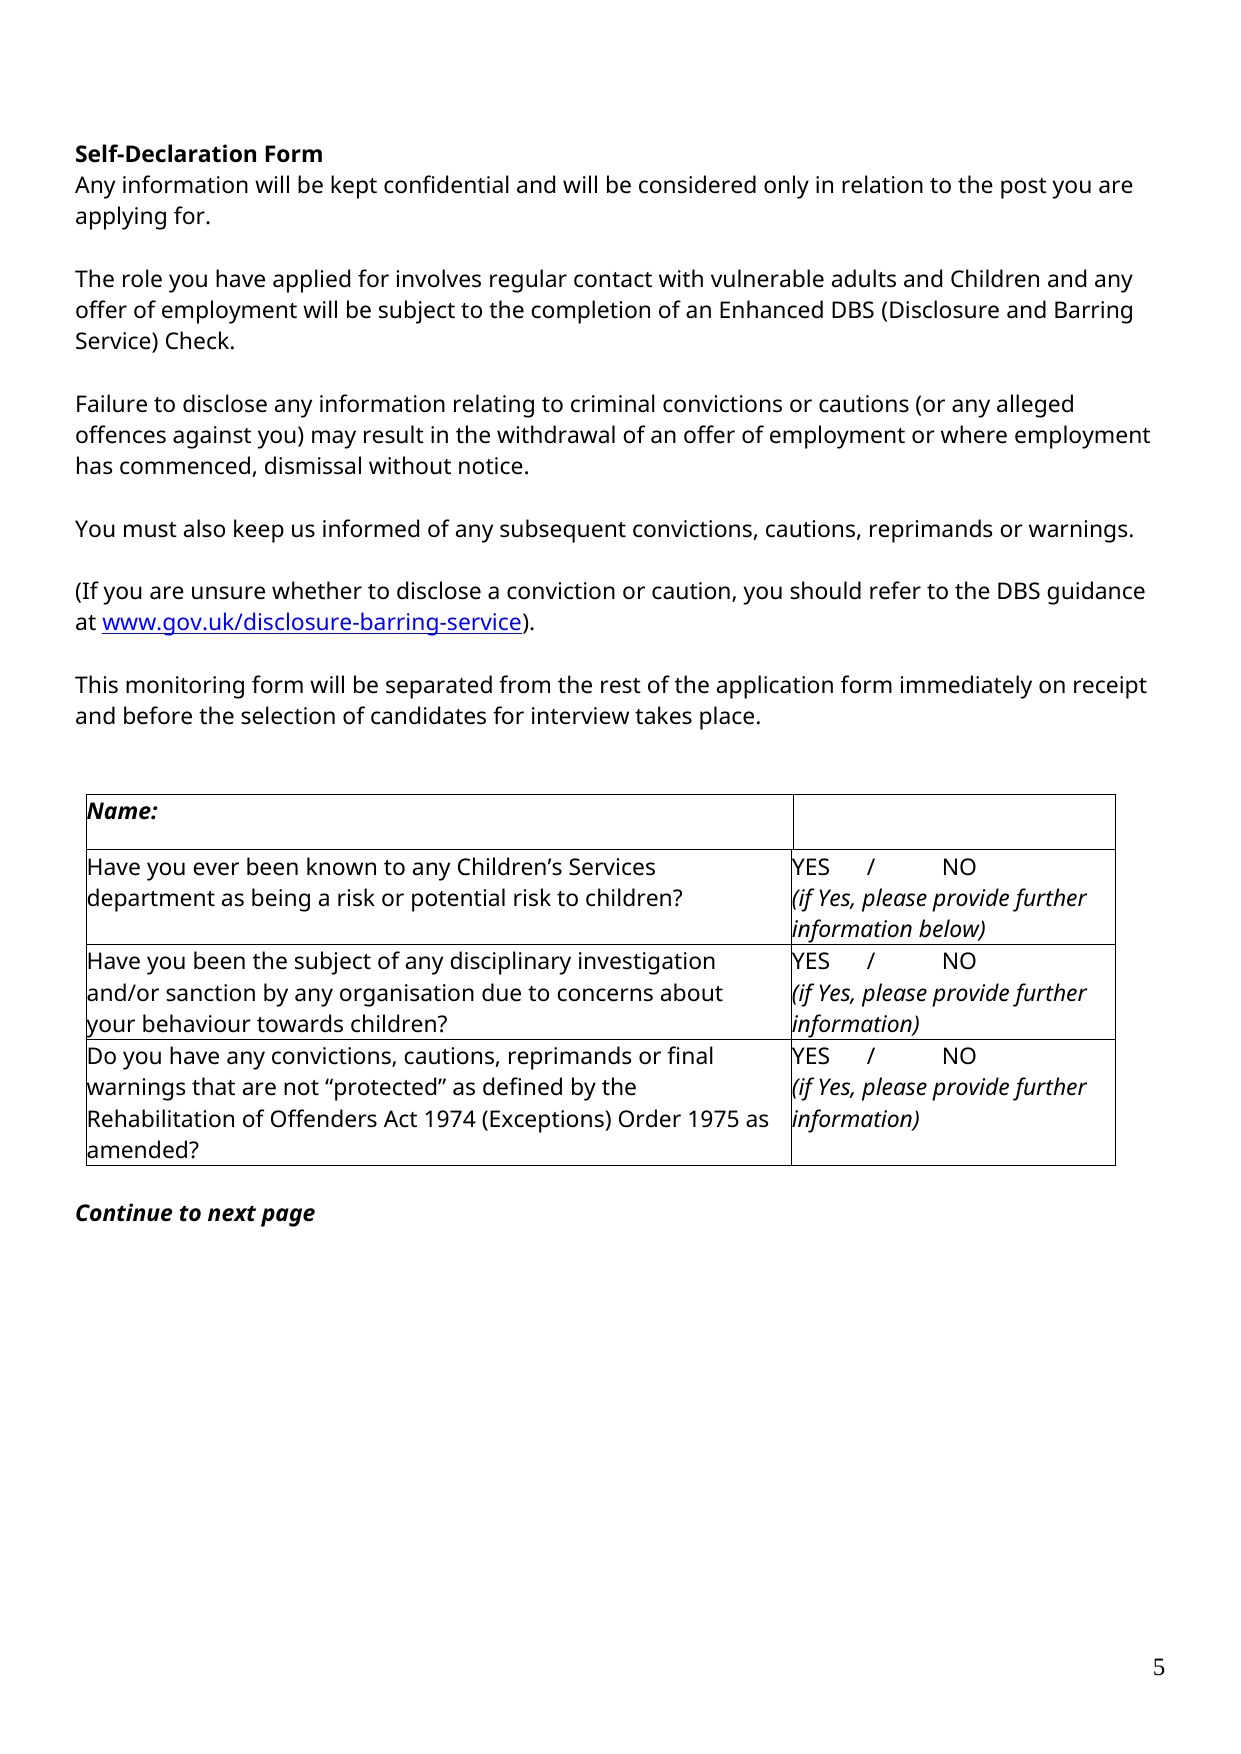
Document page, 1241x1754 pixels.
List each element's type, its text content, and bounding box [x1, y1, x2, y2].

text This monitoring form will be separated from the rest of the application form immediately on receipt and before the selection of candidates for interview takes place. [75, 669, 1165, 731]
table_cell YES / NO (if Yes, please provide further information below) [792, 850, 1115, 944]
table_header [794, 795, 1115, 849]
table_cell Do you have any convictions, cautions, reprimands or final warnings that are not “protected” as defined by the Rehabilitation of Offenders Act 1974 (Exceptions) Order 1975 as amended? [87, 1040, 791, 1165]
text Failure to disclose any information relating to criminal convictions or cautions (or any alleged offences against you) may result in the withdrawal of an offer of employment or where employment has commenced, dismissal without notice. [75, 387, 1165, 481]
text Continue to next page [75, 1197, 1165, 1228]
table_cell Have you been the subject of any disciplinary investigation and/or sanction by any organisation due to concerns about your behaviour towards children? [87, 945, 791, 1039]
text You must also keep us informed of any subsequent convictions, cautions, reprimands or warnings. [75, 512, 1165, 544]
text Self-Declaration Form [75, 137, 1165, 169]
text (If you are unsure whether to disclose a conviction or caution, you should refer to the DBS guidance at www.gov.uk/disclosure-barring-service). [75, 575, 1165, 637]
text Any information will be kept confidential and will be considered only in relation to the post you are applying for. [75, 169, 1165, 231]
text The role you have applied for involves regular contact with vulnerable adults and Children and any offer of employment will be subject to the completion of an Enhanced DBS (Disclosure and Barring Service) Check. [75, 262, 1165, 356]
table_cell YES / NO (if Yes, please provide further information) [792, 945, 1115, 1039]
table_cell Have you ever been known to any Children’s Services department as being a risk or potential risk to children? [87, 850, 791, 944]
table_header Name: [87, 795, 793, 849]
table_cell YES / NO (if Yes, please provide further information) [792, 1040, 1115, 1165]
